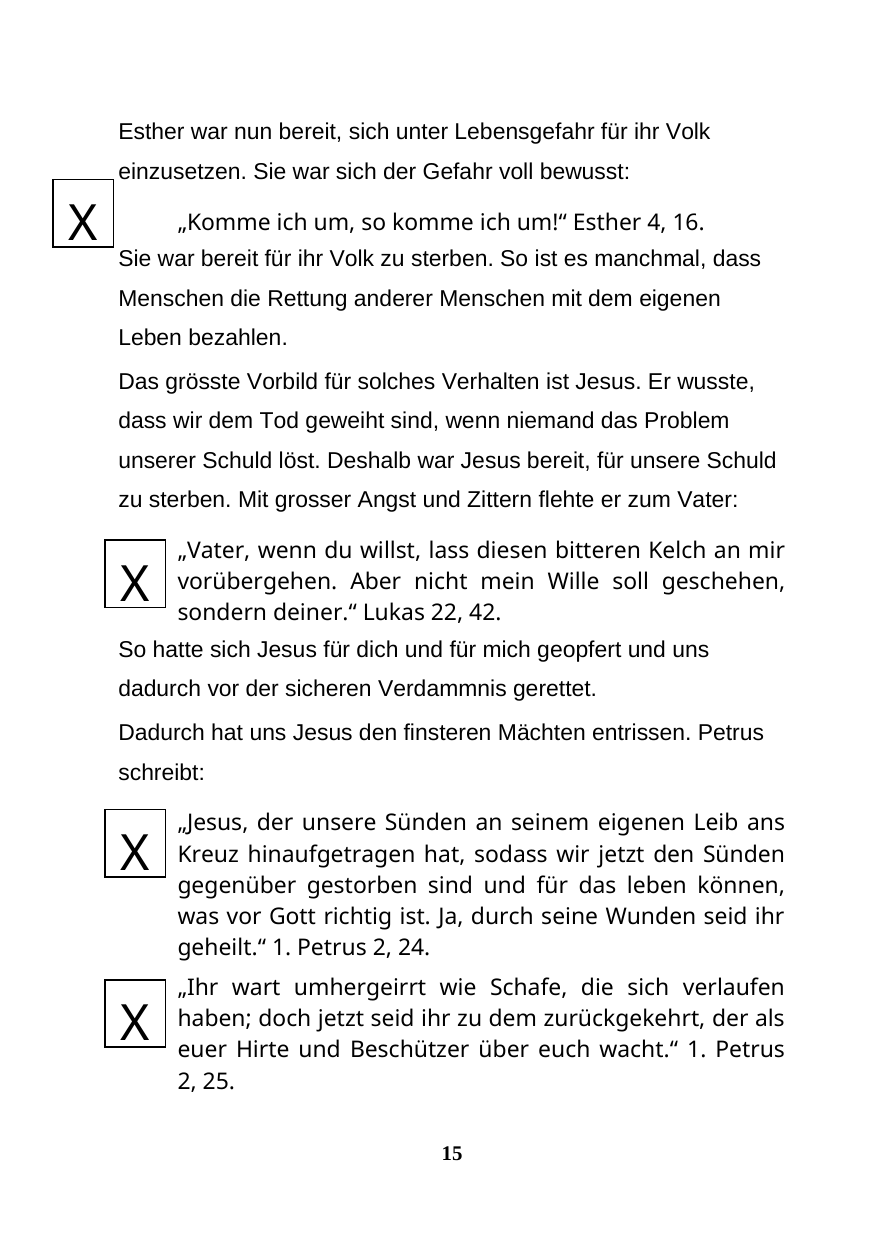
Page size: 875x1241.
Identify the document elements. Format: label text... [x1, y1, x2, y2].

text „Ihr wart umhergeirrt wie Schafe, die sich verlaufen haben; doch jetzt seid ihr zu dem zurückgekehrt, der als euer Hirte und Beschützer über euch wacht.“ 1. Petrus 2, 25. [177, 971, 785, 1096]
text „Jesus, der unsere Sünden an seinem eigenen Leib ans Kreuz hinaufgetragen hat, sodass wir jetzt den Sünden gegenüber gestorben sind und für das leben können, was vor Gott richtig ist. Ja, durch seine Wunden seid ihr geheilt.“ 1. Petrus 2, 24. [177, 806, 785, 963]
list So hatte sich Jesus für dich und für mich geopfert und uns dadurch vor der sicheren Verdammnis gerettet. [118, 636, 785, 702]
list Esther war nun bereit, sich unter Lebensgefahr für ihr Volk einzusetzen. Sie war sich der Gefahr voll bewusst: [118, 118, 785, 184]
list Dadurch hat uns Jesus den finsteren Mächten entrissen. Petrus schreibt: [118, 719, 785, 785]
text „Vater, wenn du willst, lass diesen bitteren Kelch an mir vorübergehen. Aber nicht mein Wille soll geschehen, sondern deiner.“ Lukas 22, 42. [177, 534, 785, 628]
list Das grösste Vorbild für solches Verhalten ist Jesus. Er wusste, dass wir dem Tod geweiht sind, wenn niemand das Problem unserer Schuld löst. Deshalb war Jesus bereit, für unsere Schuld zu sterben. Mit grosser Angst und Zittern flehte er zum Vater: [118, 368, 785, 512]
text „Komme ich um, so komme ich um!“ Esther 4, 16. [177, 205, 785, 237]
list Sie war bereit für ihr Volk zu sterben. So ist es manchmal, dass Menschen die Rettung anderer Menschen mit dem eigenen Leben bezahlen. [118, 245, 785, 350]
